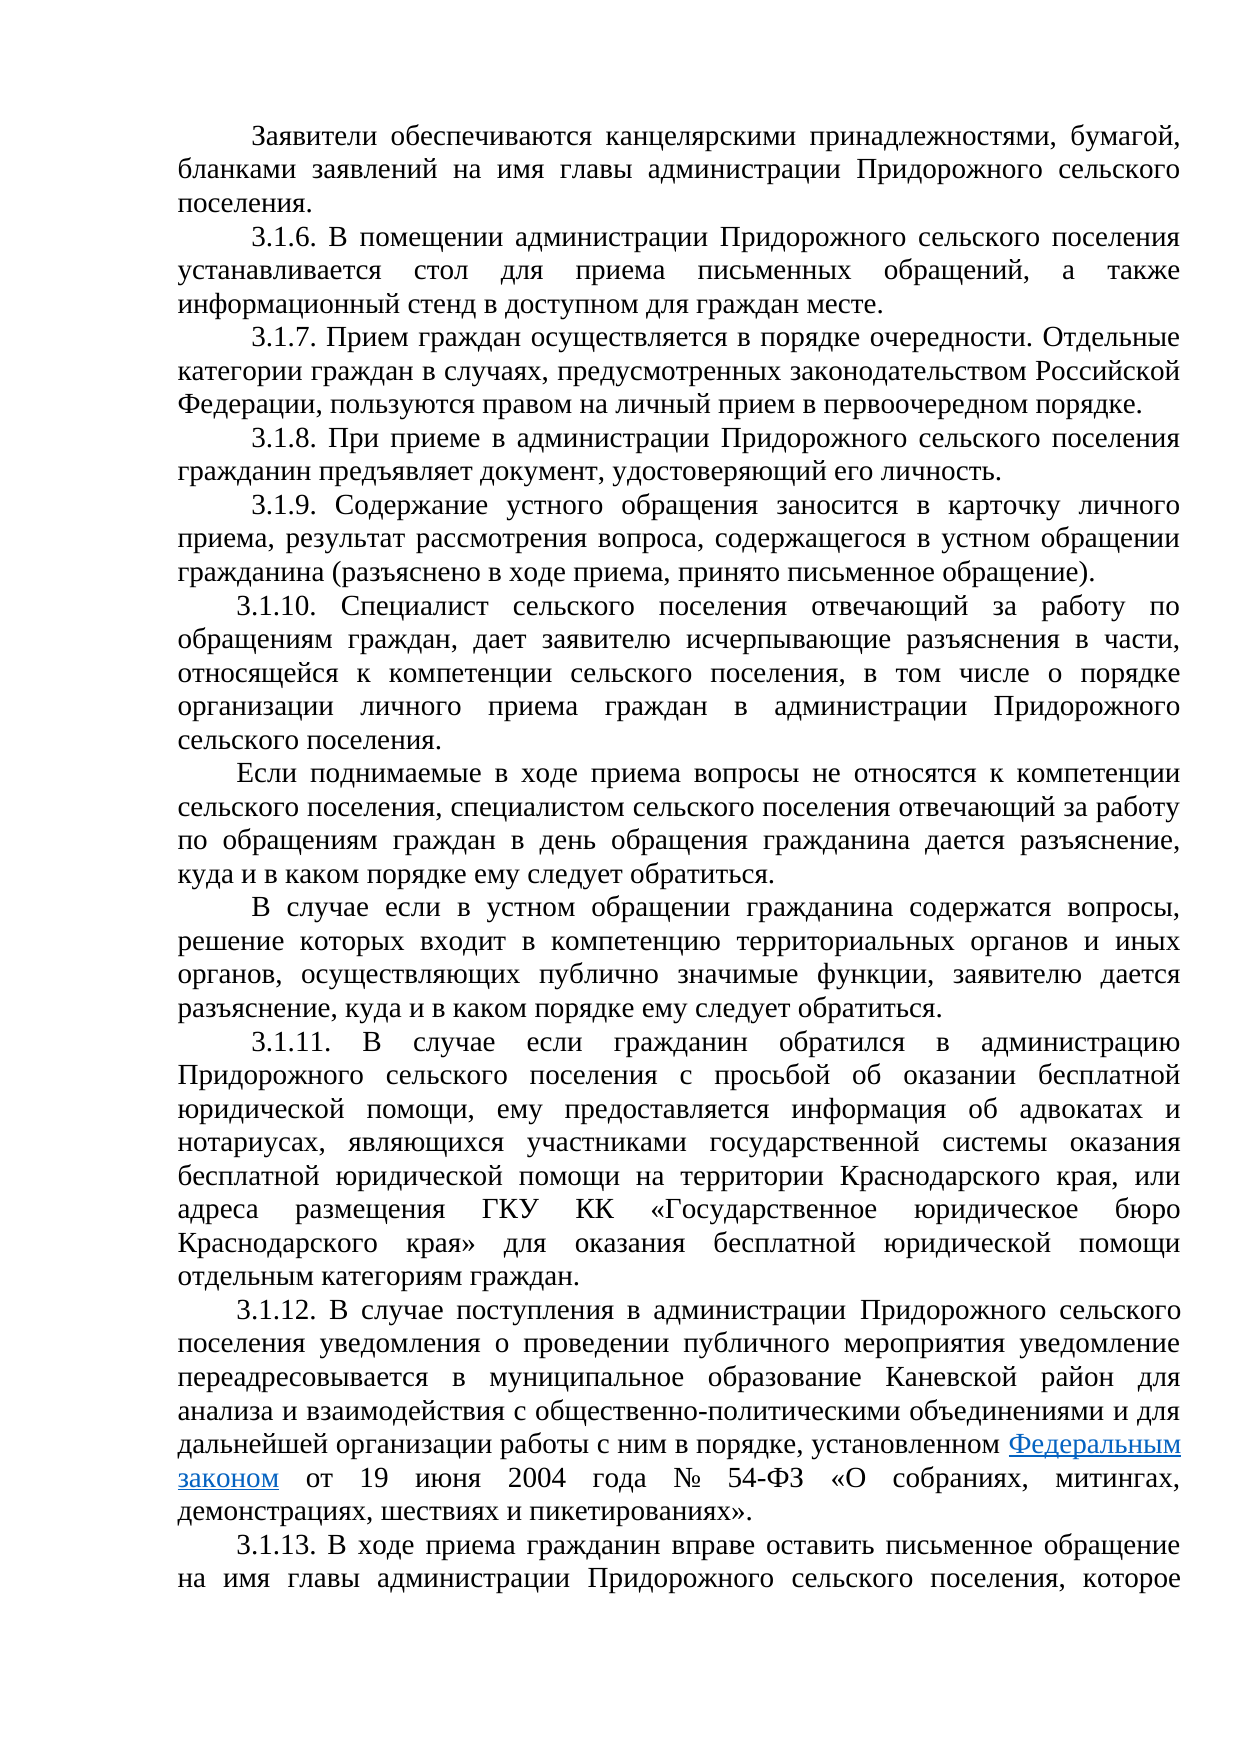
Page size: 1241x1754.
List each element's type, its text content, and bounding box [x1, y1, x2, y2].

text 3.1.9. Содержание устного обращения заносится в карточку личного приема, результат рассмотрения вопроса, содержащегося в устном обращении гражданина (разъяснено в ходе приема, принято письменное обращение). [177, 487, 1181, 588]
text 3.1.6. В помещении администрации Придорожного сельского поселения устанавливается стол для приема письменных обращений, а также информационный стенд в доступном для граждан месте. [177, 219, 1181, 319]
text 3.1.8. При приеме в администрации Придорожного сельского поселения гражданин предъявляет документ, удостоверяющий его личность. [177, 420, 1181, 487]
text Заявители обеспечиваются канцелярскими принадлежностями, бумагой, бланками заявлений на имя главы администрации Придорожного сельского поселения. [177, 118, 1181, 219]
text 3.1.11. В случае если гражданин обратился в администрацию Придорожного сельского поселения с просьбой об оказании бесплатной юридической помощи, ему предоставляется информация об адвокатах и нотариусах, являющихся участниками государственной системы оказания бесплатной юридической помощи на территории Краснодарского края, или адреса размещения ГКУ КК «Государственное юридическое бюро Краснодарского края» для оказания бесплатной юридической помощи отдельным категориям граждан. [177, 1024, 1181, 1292]
text 3.1.10. Специалист сельского поселения отвечающий за работу по обращениям граждан, дает заявителю исчерпывающие разъяснения в части, относящейся к компетенции сельского поселения, в том числе о порядке организации личного приема граждан в администрации Придорожного сельского поселения. [177, 588, 1181, 755]
text 3.1.12. В случае поступления в администрации Придорожного сельского поселения уведомления о проведении публичного мероприятия уведомление переадресовывается в муниципальное образование Каневской район для анализа и взаимодействия с общественно-политическими объединениями и для дальнейшей организации работы с ним в порядке, установленном Федеральным законом от 19 июня 2004 года № 54-ФЗ «О собраниях, митингах, демонстрациях, шествиях и пикетированиях». [177, 1292, 1181, 1527]
text Если поднимаемые в ходе приема вопросы не относятся к компетенции сельского поселения, специалистом сельского поселения отвечающий за работу по обращениям граждан в день обращения гражданина дается разъяснение, куда и в каком порядке ему следует обратиться. [177, 755, 1181, 889]
text В случае если в устном обращении гражданина содержатся вопросы, решение которых входит в компетенцию территориальных органов и иных органов, осуществляющих публично значимые функции, заявителю дается разъяснение, куда и в каком порядке ему следует обратиться. [177, 889, 1181, 1024]
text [177, 1527, 1181, 1594]
text 3.1.7. Прием граждан осуществляется в порядке очередности. Отдельные категории граждан в случаях, предусмотренных законодательством Российской Федерации, пользуются правом на личный прием в первоочередном порядке. [177, 319, 1181, 420]
